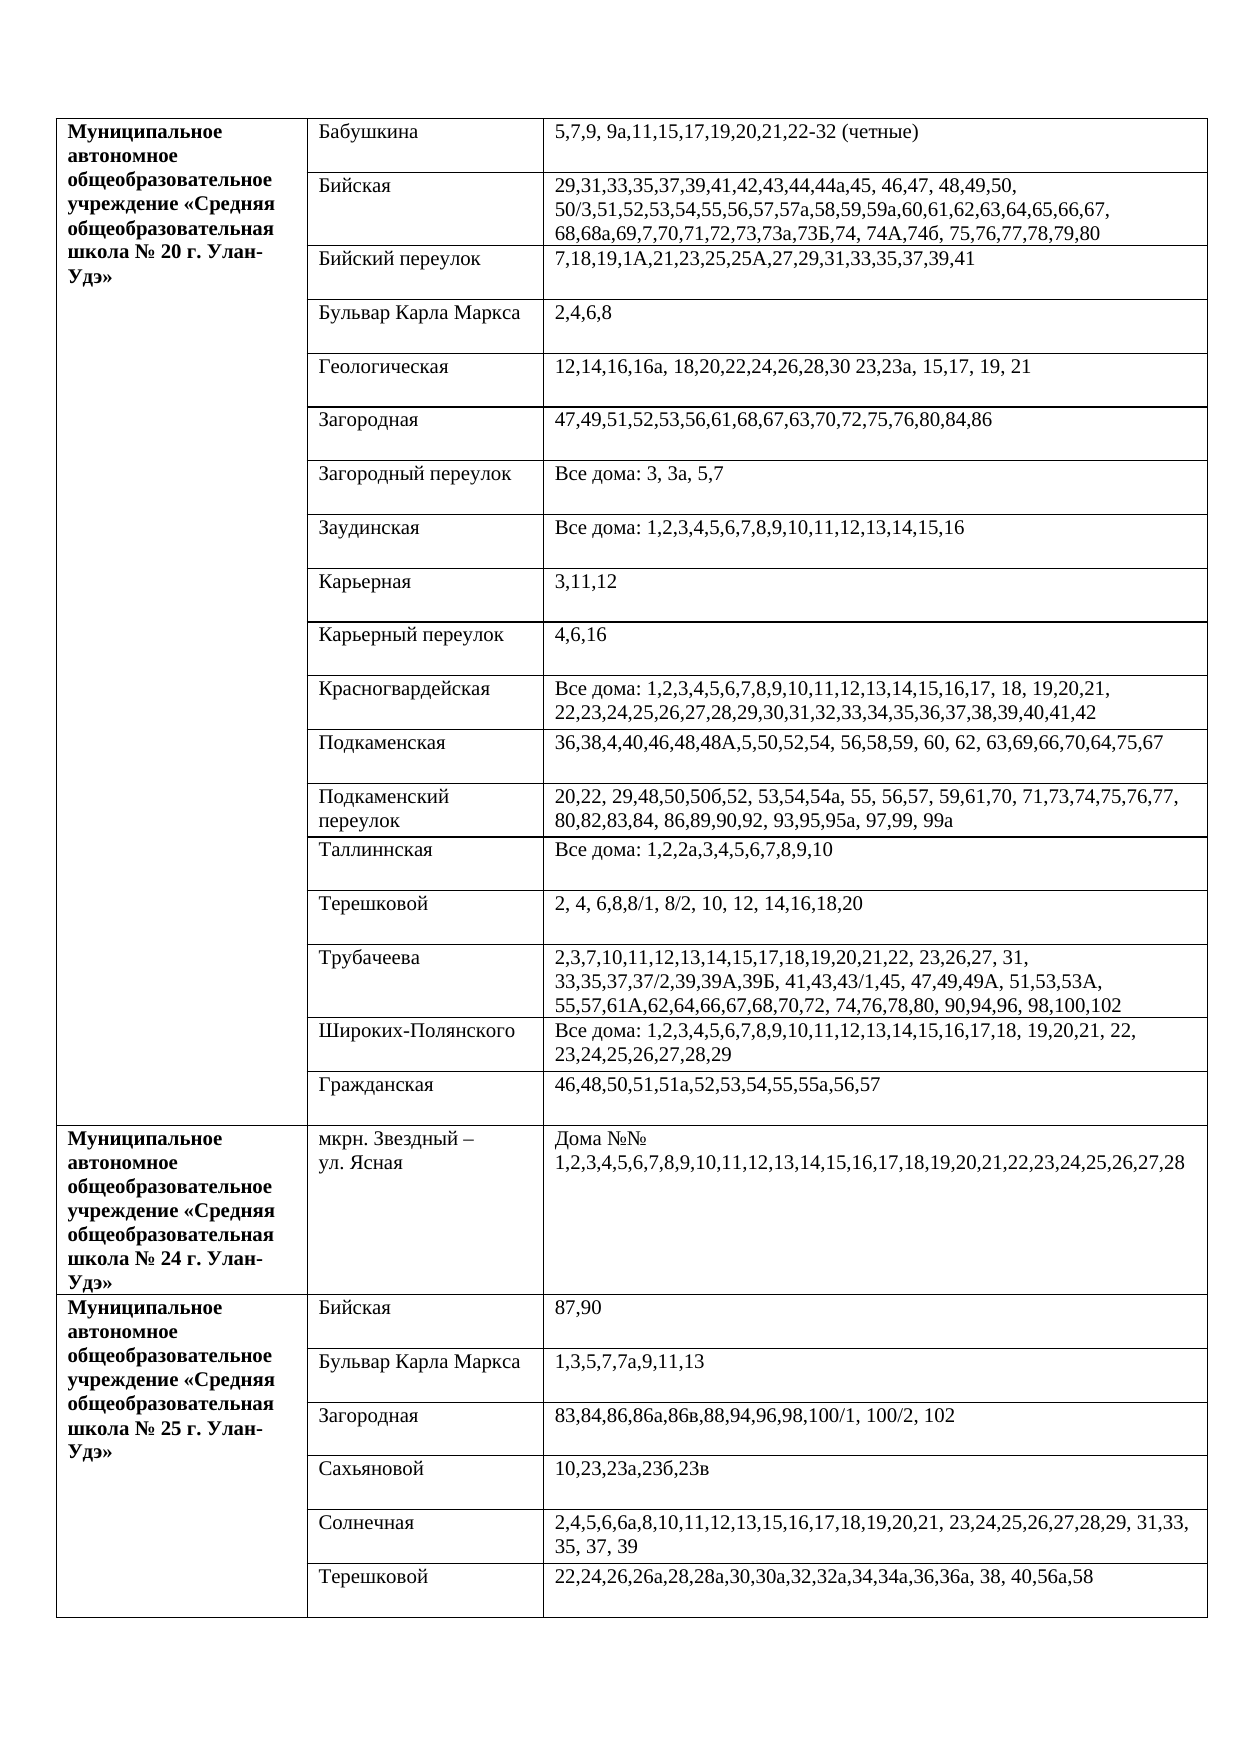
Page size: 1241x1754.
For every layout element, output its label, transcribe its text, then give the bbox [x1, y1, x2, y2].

table_cell Все дома: 1,2,3,4,5,6,7,8,9,10,11,12,13,14,15,16,17, 18, 19,20,21, 22,23,24,25,26,27,28,29,30,31,32,33,34,35,36,37,38,39,40,41,42 [544, 676, 1207, 729]
table_cell 7,18,19,1А,21,23,25,25А,27,29,31,33,35,37,39,41 [544, 246, 1207, 299]
table_cell 12,14,16,16а, 18,20,22,24,26,28,30 23,23а, 15,17, 19, 21 [544, 354, 1207, 406]
table_cell Карьерная [308, 569, 543, 621]
table_cell Дома №№ 1,2,3,4,5,6,7,8,9,10,11,12,13,14,15,16,17,18,19,20,21,22,23,24,25,26,27,28 [544, 1126, 1207, 1294]
table_cell 29,31,33,35,37,39,41,42,43,44,44а,45, 46,47, 48,49,50, 50/3,51,52,53,54,55,56,57,57а,58,59,59а,60,61,62,63,64,65,66,67, 68,68а,69,7,70,71,72,73,73а,73Б,74, 74А,74б, 75,76,77,78,79,80 [544, 173, 1207, 245]
table_cell Все дома: 1,2,3,4,5,6,7,8,9,10,11,12,13,14,15,16 [544, 515, 1207, 568]
table_cell 2, 4, 6,8,8/1, 8/2, 10, 12, 14,16,18,20 [544, 891, 1207, 944]
table_cell Все дома: 1,2,3,4,5,6,7,8,9,10,11,12,13,14,15,16,17,18, 19,20,21, 22, 23,24,25,26,27,28,29 [544, 1018, 1207, 1071]
table_cell Таллиннская [308, 838, 543, 890]
table_cell Геологическая [308, 354, 543, 406]
table_cell Загородная [308, 1403, 543, 1455]
table_cell Загородная [308, 408, 543, 460]
table_cell 5,7,9, 9а,11,15,17,19,20,21,22-32 (четные) [544, 119, 1207, 172]
table_cell 1,3,5,7,7а,9,11,13 [544, 1349, 1207, 1402]
table_cell Все дома: 1,2,2а,3,4,5,6,7,8,9,10 [544, 838, 1207, 890]
table_cell Подкаменский переулок [308, 784, 543, 836]
table_cell Подкаменская [308, 730, 543, 783]
table_cell Красногвардейская [308, 676, 543, 729]
table_cell Бийская [308, 1295, 543, 1348]
table_cell Бабушкина [308, 119, 543, 172]
table_cell Бийский переулок [308, 246, 543, 299]
table_cell Трубачеева [308, 945, 543, 1017]
table_cell 83,84,86,86а,86в,88,94,96,98,100/1, 100/2, 102 [544, 1403, 1207, 1455]
table_cell Муниципальное автономное общеобразовательное учреждение «Средняя общеобразовательная школа № 24 г. Улан-Удэ» [57, 1126, 307, 1294]
table_cell Карьерный переулок [308, 623, 543, 675]
table_cell Сахьяновой [308, 1456, 543, 1509]
table_cell Муниципальное автономное общеобразовательное учреждение «Средняя общеобразовательная школа № 20 г. Улан-Удэ» [57, 119, 307, 1124]
table_cell Гражданская [308, 1072, 543, 1124]
table_cell 2,4,5,6,6а,8,10,11,12,13,15,16,17,18,19,20,21, 23,24,25,26,27,28,29, 31,33, 35, 37, 39 [544, 1510, 1207, 1563]
table_cell Загородный переулок [308, 461, 543, 514]
table_cell 87,90 [544, 1295, 1207, 1348]
table_cell 36,38,4,40,46,48,48А,5,50,52,54, 56,58,59, 60, 62, 63,69,66,70,64,75,67 [544, 730, 1207, 783]
table_cell Заудинская [308, 515, 543, 568]
table_cell Бульвар Карла Маркса [308, 1349, 543, 1402]
table_cell 4,6,16 [544, 623, 1207, 675]
table_cell Терешковой [308, 891, 543, 944]
table_cell 22,24,26,26а,28,28а,30,30а,32,32а,34,34а,36,36а, 38, 40,56а,58 [544, 1564, 1207, 1617]
table_cell 10,23,23а,23б,23в [544, 1456, 1207, 1509]
table_cell мкрн. Звездный – ул. Ясная [308, 1126, 543, 1294]
table_cell 20,22, 29,48,50,50б,52, 53,54,54а, 55, 56,57, 59,61,70, 71,73,74,75,76,77, 80,82,83,84, 86,89,90,92, 93,95,95а, 97,99, 99а [544, 784, 1207, 836]
table_cell 46,48,50,51,51а,52,53,54,55,55а,56,57 [544, 1072, 1207, 1124]
table_cell Широких-Полянского [308, 1018, 543, 1071]
table_cell Бийская [308, 173, 543, 245]
table_cell 2,4,6,8 [544, 300, 1207, 353]
table_cell Все дома: 3, 3а, 5,7 [544, 461, 1207, 514]
table_cell 2,3,7,10,11,12,13,14,15,17,18,19,20,21,22, 23,26,27, 31, 33,35,37,37/2,39,39А,39Б, 41,43,43/1,45, 47,49,49А, 51,53,53А, 55,57,61А,62,64,66,67,68,70,72, 74,76,78,80, 90,94,96, 98,100,102 [544, 945, 1207, 1017]
table_cell Муниципальное автономное общеобразовательное учреждение «Средняя общеобразовательная школа № 25 г. Улан-Удэ» [57, 1295, 307, 1617]
table_cell Бульвар Карла Маркса [308, 300, 543, 353]
table_cell Терешковой [308, 1564, 543, 1617]
table_cell Солнечная [308, 1510, 543, 1563]
table_cell 47,49,51,52,53,56,61,68,67,63,70,72,75,76,80,84,86 [544, 408, 1207, 460]
table_cell 3,11,12 [544, 569, 1207, 621]
